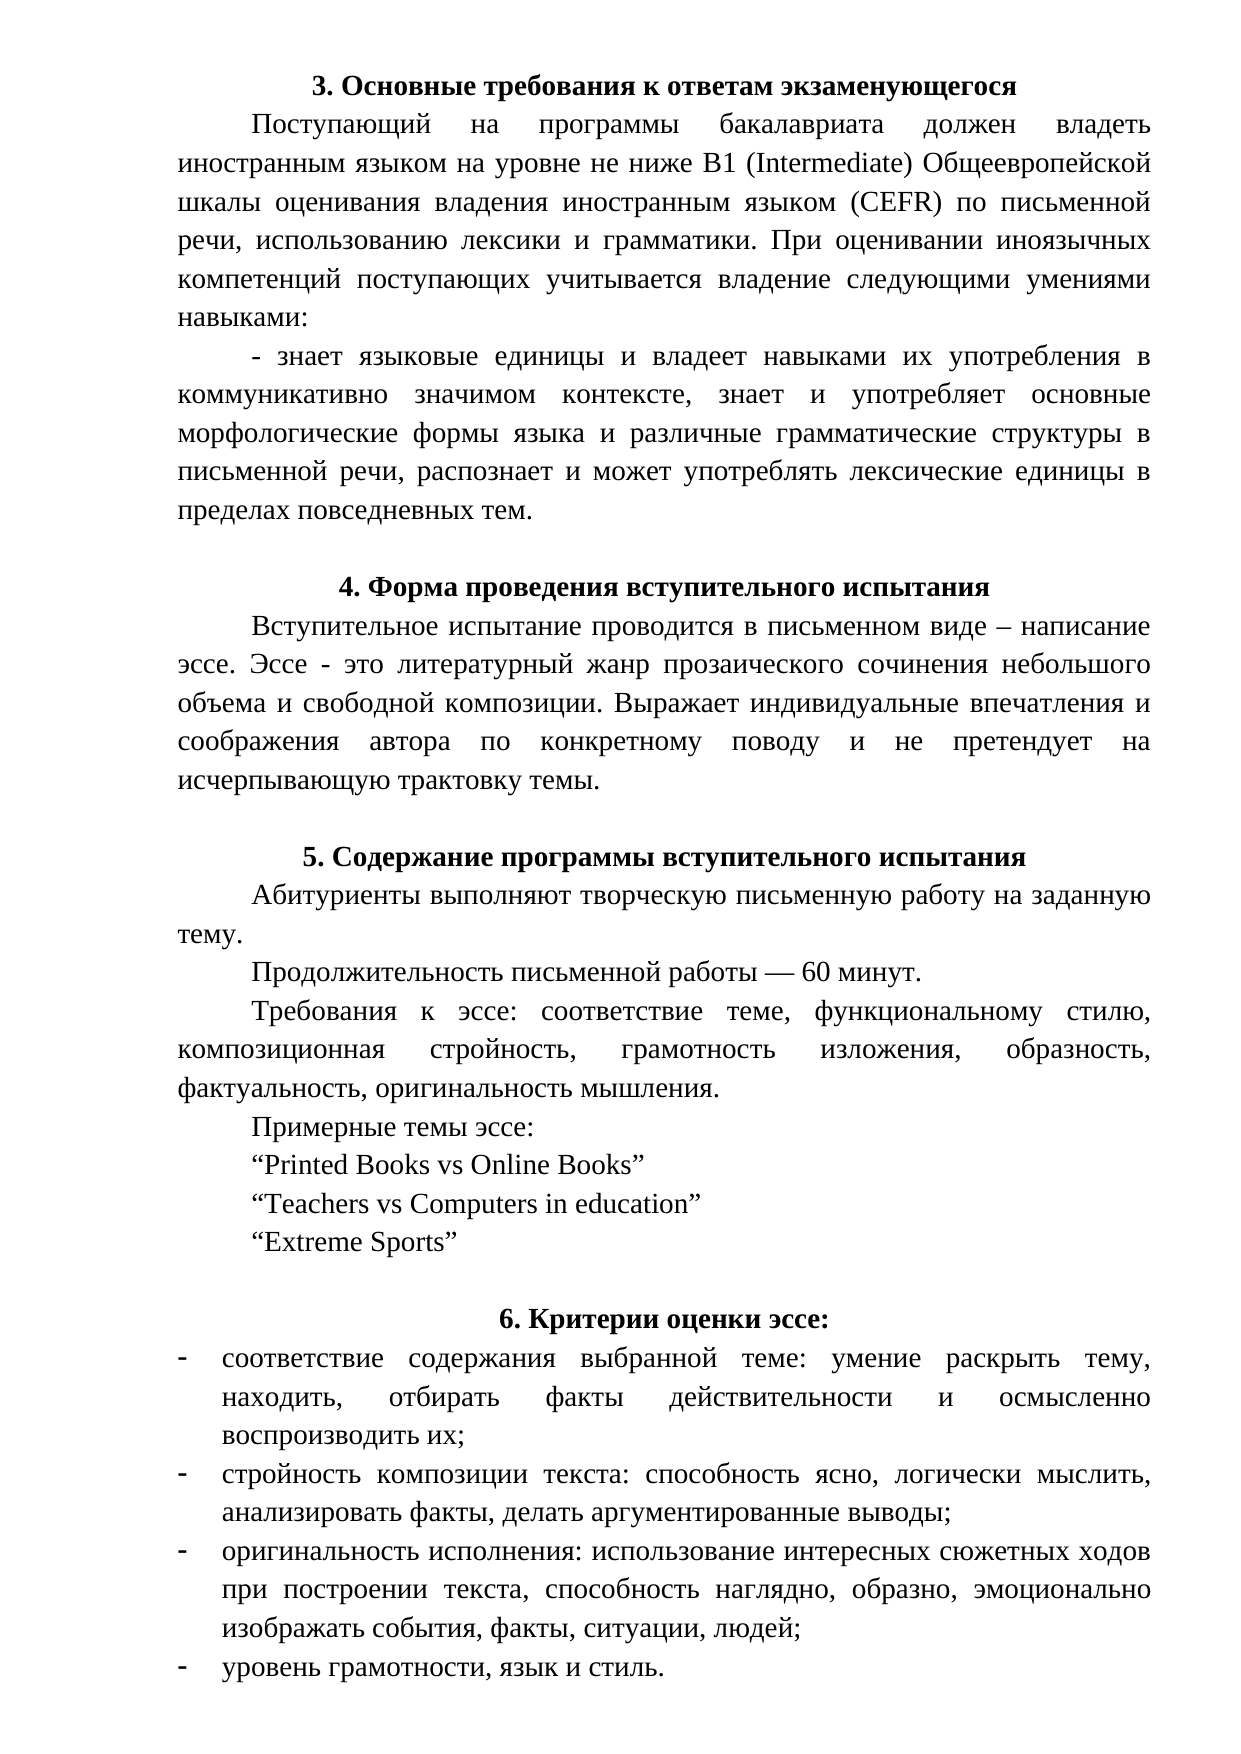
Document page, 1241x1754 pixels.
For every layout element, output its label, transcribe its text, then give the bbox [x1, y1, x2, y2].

text Продолжительность письменной работы — 60 минут. [177, 954, 1152, 988]
text 3. Основные требования к ответам экзаменующегося [177, 68, 1152, 102]
text Примерные темы эссе: [177, 1109, 1152, 1142]
list 6. Критерии оценки эссе: [177, 1301, 1152, 1335]
list уровень грамотности, язык и стиль. [177, 1649, 1152, 1682]
list 4. Форма проведения вступительного испытания [177, 569, 1152, 603]
list “Printed Books vs Online Books” [177, 1147, 1152, 1181]
text Абитуриенты выполняют творческую письменную работу на заданную тему. [177, 877, 1152, 949]
text Поступающий на программы бакалавриата должен владеть иностранным языком на уровне не ниже B1 (Intermediate) Общеевропейской шкалы оценивания владения иностранным языком (CEFR) по письменной речи, использованию лексики и грамматики. При оценивании иноязычных компетенций поступающих учитывается владение следующими умениями навыками: [177, 107, 1152, 333]
list соответствие содержания выбранной теме: умение раскрыть тему, находить, отбирать факты действительности и осмысленно воспроизводить их; [177, 1340, 1152, 1451]
list “Teachers vs Computers in education” [177, 1186, 1152, 1219]
text “Extreme Sports” [177, 1224, 1152, 1258]
list стройность композиции текста: способность ясно, логически мыслить, анализировать факты, делать аргументированные выводы; [177, 1456, 1152, 1528]
list оригинальность исполнения: использование интересных сюжетных ходов при построении текста, способность наглядно, образно, эмоционально изображать события, факты, ситуации, людей; [177, 1533, 1152, 1644]
text - знает языковые единицы и владеет навыками их употребления в коммуникативно значимом контексте, знает и употребляет основные морфологические формы языка и различные грамматические структуры в письменной речи, распознает и может употреблять лексические единицы в пределах повседневных тем. [177, 338, 1152, 526]
text Требования к эссе: соответствие теме, функциональному стилю, композиционная стройность, грамотность изложения, образность, фактуальность, оригинальность мышления. [177, 993, 1152, 1104]
list 5. Содержание программы вступительного испытания [177, 839, 1152, 872]
list Вступительное испытание проводится в письменном виде – написание эссе. Эссе - это литературный жанр прозаического сочинения небольшого объема и свободной композиции. Выражает индивидуальные впечатления и соображения автора по конкретному поводу и не претендует на исчерпывающую трактовку темы. [177, 608, 1152, 795]
